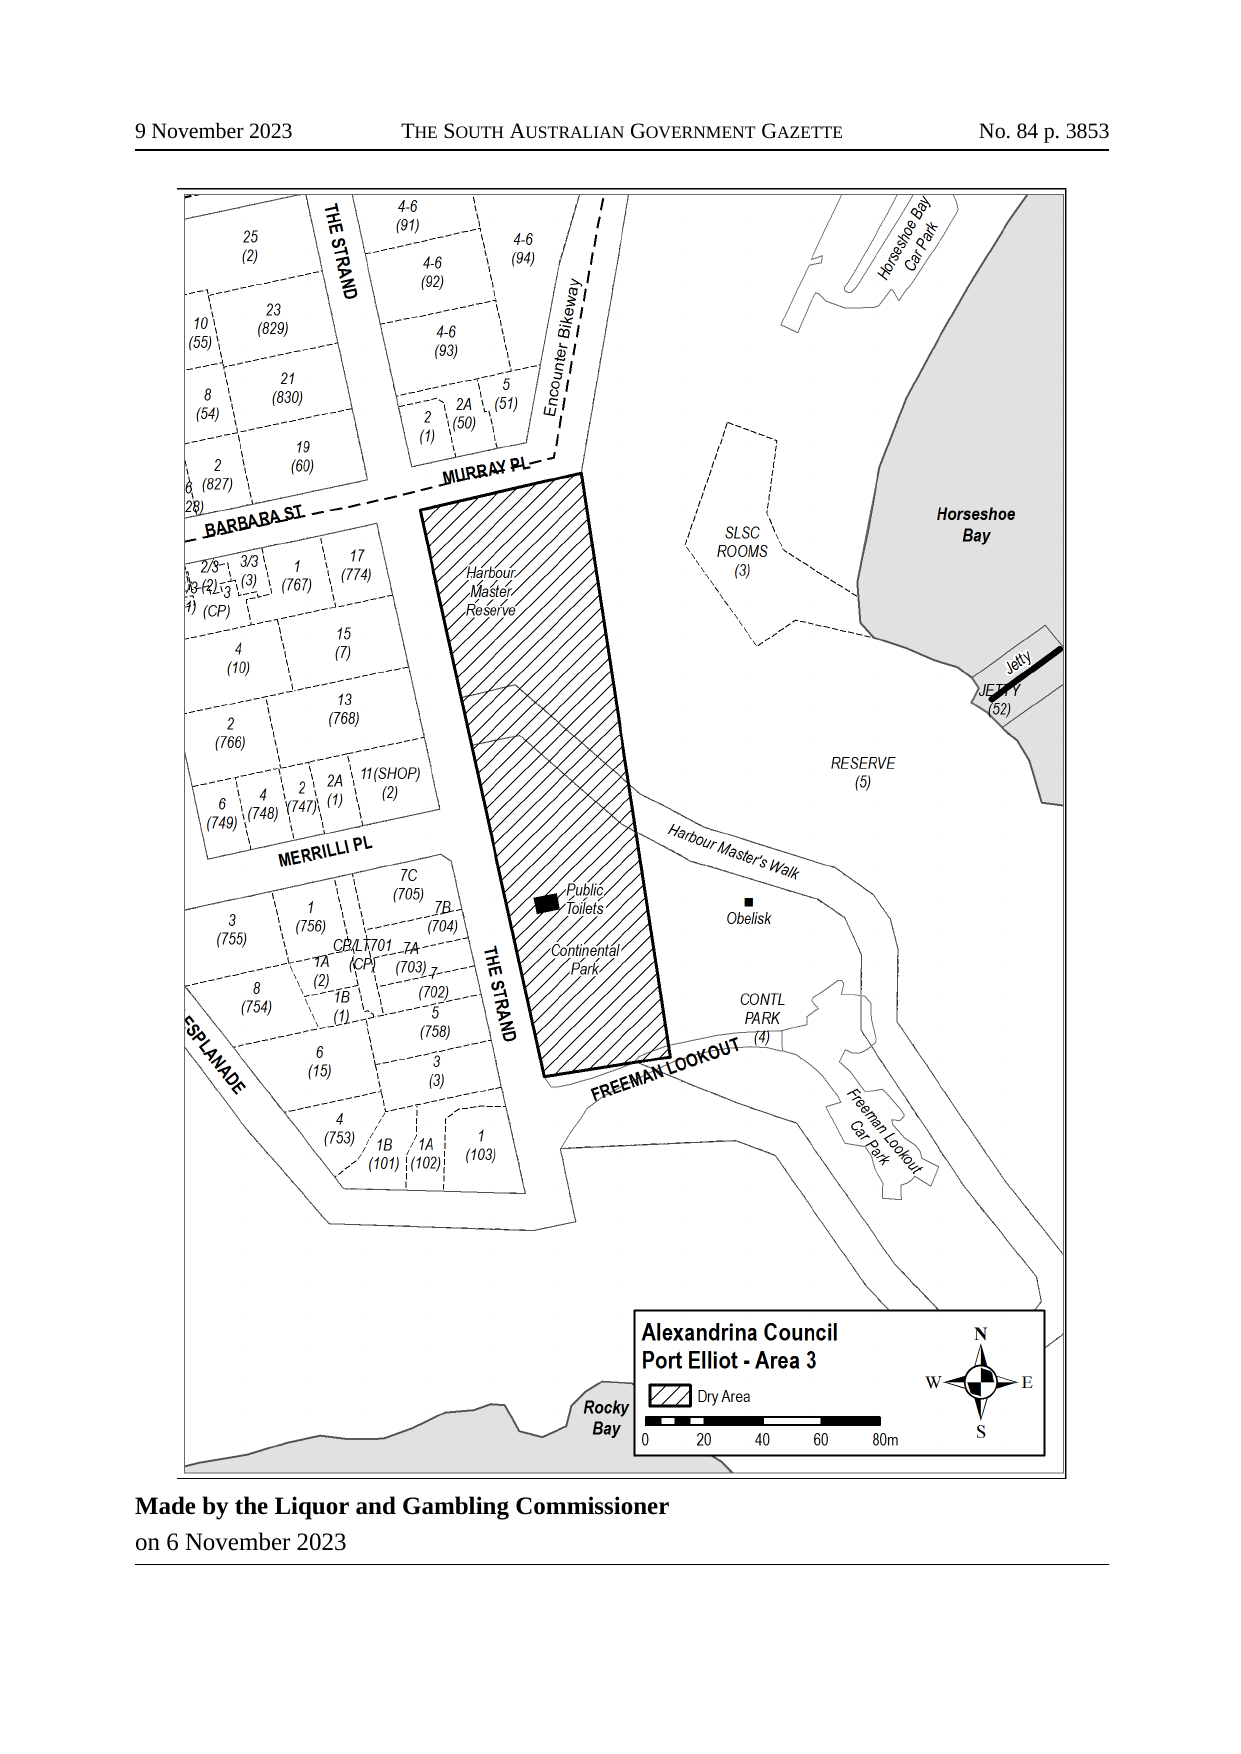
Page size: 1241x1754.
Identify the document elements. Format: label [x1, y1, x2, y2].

picture [177, 188, 1067, 1479]
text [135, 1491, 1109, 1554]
